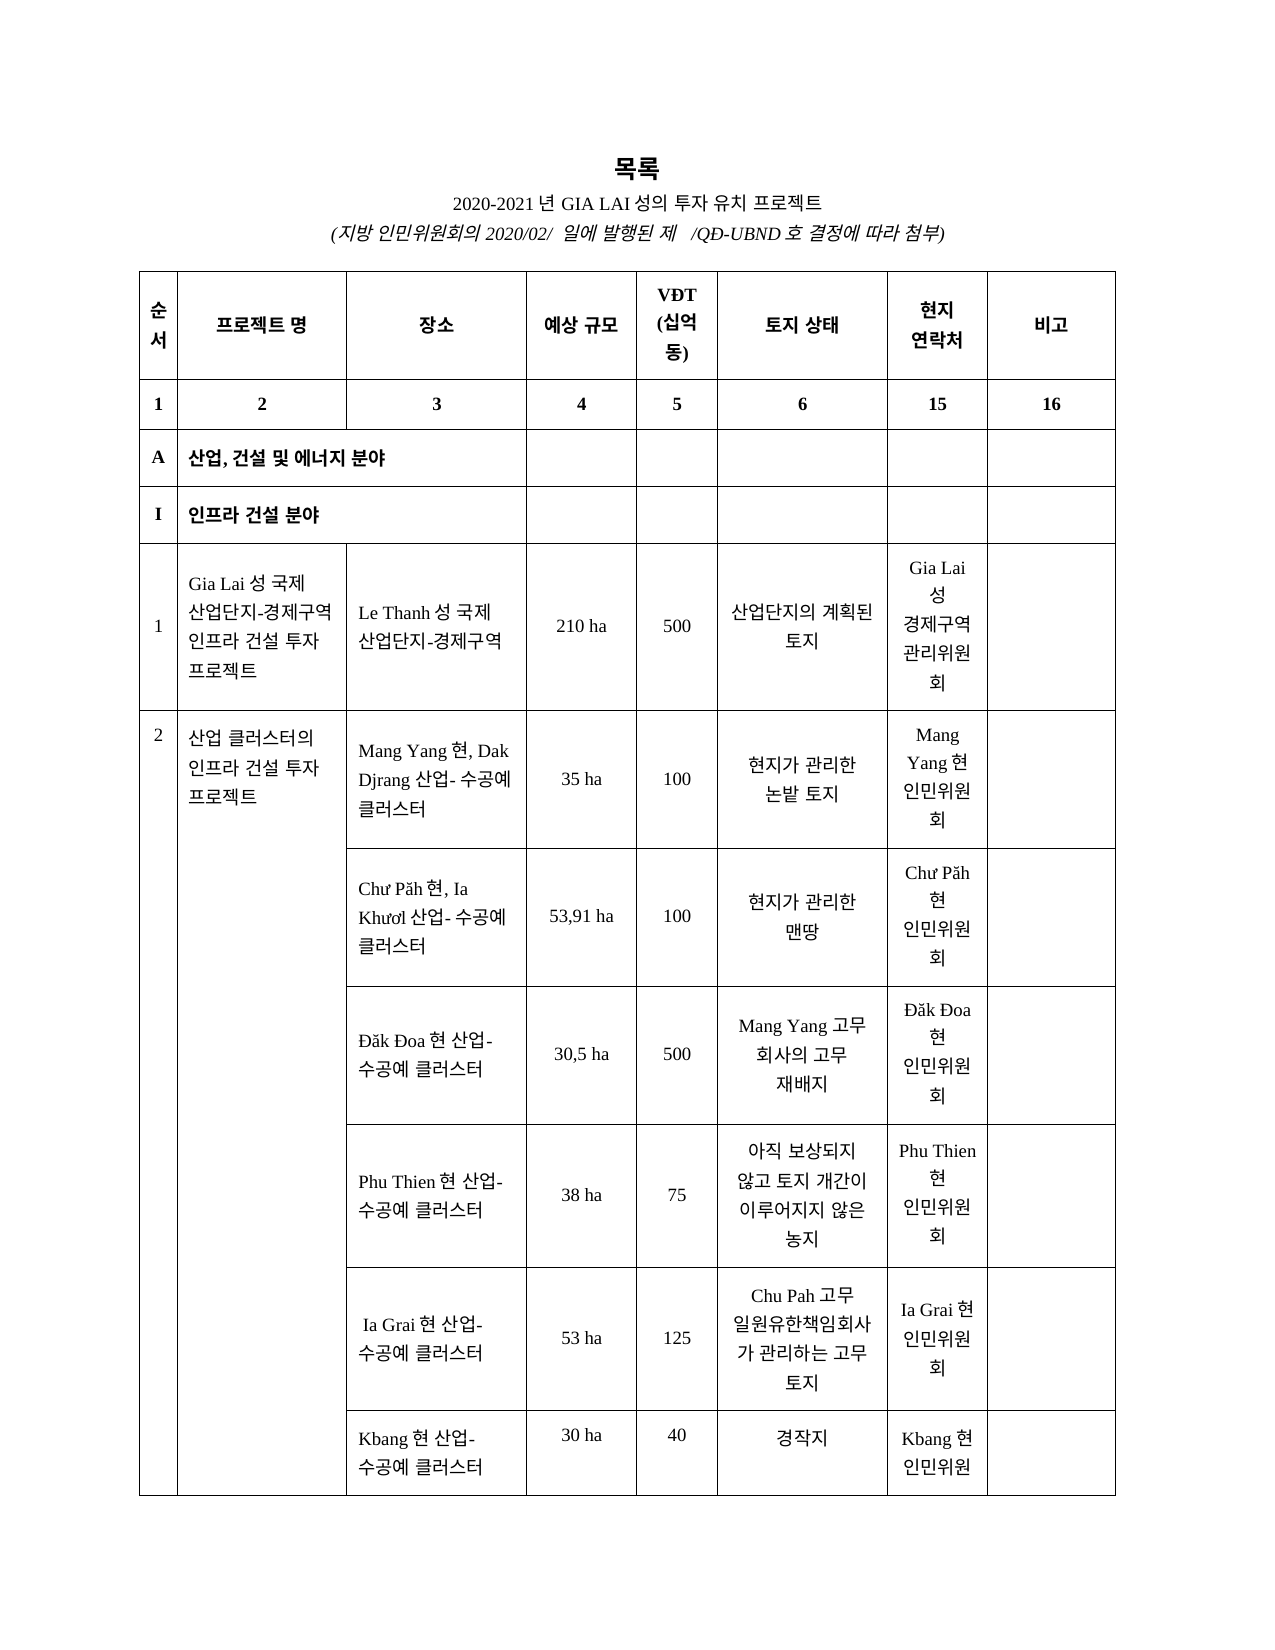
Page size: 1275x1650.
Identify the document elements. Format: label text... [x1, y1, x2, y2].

table_cell 30,5 ha [527, 987, 636, 1123]
table_cell 16 [988, 380, 1115, 429]
table_cell 4 [527, 380, 636, 429]
table_cell [527, 430, 636, 486]
table_header 토지 상태 [718, 272, 887, 379]
table_header VĐT (십억 동) [637, 272, 717, 379]
table_cell I [140, 487, 177, 543]
table_cell [637, 487, 717, 543]
table_cell Chư Păh 현 인민위원회 [888, 849, 987, 986]
table_cell Gia Lai성 경제구역 관리위원회 [888, 544, 987, 710]
table_cell Đăk Đoa현 산업- 수공예 클러스터 [347, 987, 526, 1123]
table_cell [527, 487, 636, 543]
table_cell Đăk Đoa 현 인민위원회 [888, 987, 987, 1123]
table_cell [988, 849, 1115, 986]
text 2020-2021 년 GIA LAI성의 투자 유치 프로젝트 (지방 인민위원회의 2020/02/ 일에 발행된 제 /QĐ-UBND호 결정에 따라 첨부) [150, 189, 1125, 246]
table_cell Mang Yang현, Dak Djrang 산업- 수공예 클러스터 [347, 711, 526, 848]
table_cell A [140, 430, 177, 486]
table_cell [718, 430, 887, 486]
table_cell 6 [718, 380, 887, 429]
table_cell 38 ha [527, 1125, 636, 1267]
table_cell 125 [637, 1268, 717, 1410]
table_cell Le Thanh성 국제 산업단지-경제구역 [347, 544, 526, 710]
table_cell Phu Thien현 인민위원회 [888, 1125, 987, 1267]
table_cell 100 [637, 849, 717, 986]
table_cell 2 [178, 380, 346, 429]
table_cell 75 [637, 1125, 717, 1267]
table_cell 현지가 관리한 맨땅 [718, 849, 887, 986]
table_cell 210 ha [527, 544, 636, 710]
table_cell 30 ha [527, 1411, 636, 1495]
table_cell 1 [140, 380, 177, 429]
table_cell Kbang현 산업- 수공예 클러스터 [347, 1411, 526, 1495]
table_cell [988, 987, 1115, 1123]
table_cell Phu Thien현 산업- 수공예 클러스터 [347, 1125, 526, 1267]
table_cell Chư Păh현, Ia Khươl산업- 수공예 클러스터 [347, 849, 526, 986]
table_cell [888, 430, 987, 486]
table_cell 53,91 ha [527, 849, 636, 986]
table_cell Mang Yang현 인민위원회 [888, 711, 987, 848]
table_cell Kbang 현 인민위원회 [888, 1411, 987, 1495]
table_cell 500 [637, 544, 717, 710]
table_header 비고 [988, 272, 1115, 379]
table_cell 40 [637, 1411, 717, 1495]
table_cell 인프라 건설 분야 [178, 487, 526, 543]
table_cell 산업단지의 계획된 토지 [718, 544, 887, 710]
table_cell [988, 544, 1115, 710]
table_cell 1 [140, 544, 177, 710]
table_cell 35 ha [527, 711, 636, 848]
table_cell [988, 430, 1115, 486]
table_header 프로젝트 명 [178, 272, 346, 379]
table_header 장소 [347, 272, 526, 379]
table_cell [988, 1268, 1115, 1410]
table_cell Ia Grai현 인민위원회 [888, 1268, 987, 1410]
table_cell 15 [888, 380, 987, 429]
table_header 순서 [140, 272, 177, 379]
table_cell [888, 487, 987, 543]
table_cell 500 [637, 987, 717, 1123]
table_cell Gia Lai성 국제 산업단지-경제구역 인프라 건설 투자 프로젝트 [178, 544, 346, 710]
table_cell Ia Grai현 산업- 수공예 클러스터 [347, 1268, 526, 1410]
table_cell [988, 711, 1115, 848]
table_cell 아직 보상되지 않고 토지 개간이 이루어지지 않은 농지 [718, 1125, 887, 1267]
table_cell [988, 1125, 1115, 1267]
table_cell [718, 487, 887, 543]
table_header 예상 규모 [527, 272, 636, 379]
table_cell 경작지 [718, 1411, 887, 1495]
table_cell Chu Pah 고무 일원유한책임회사가 관리하는 고무 토지 [718, 1268, 887, 1410]
table_cell 3 [347, 380, 526, 429]
table_cell [988, 487, 1115, 543]
table_cell [637, 430, 717, 486]
table_cell 2 [140, 711, 177, 1495]
table_cell Mang Yang 고무 회사의 고무 재배지 [718, 987, 887, 1123]
table_header 현지 연락처 [888, 272, 987, 379]
text 목록 [150, 150, 1125, 186]
table_cell 5 [637, 380, 717, 429]
table_cell 53 ha [527, 1268, 636, 1410]
table_cell 산업, 건설 및 에너지 분야 [178, 430, 526, 486]
table_cell 100 [637, 711, 717, 848]
table_cell 현지가 관리한 논밭 토지 [718, 711, 887, 848]
table_cell [988, 1411, 1115, 1495]
table_cell 산업 클러스터의 인프라 건설 투자 프로젝트 [178, 711, 346, 1495]
